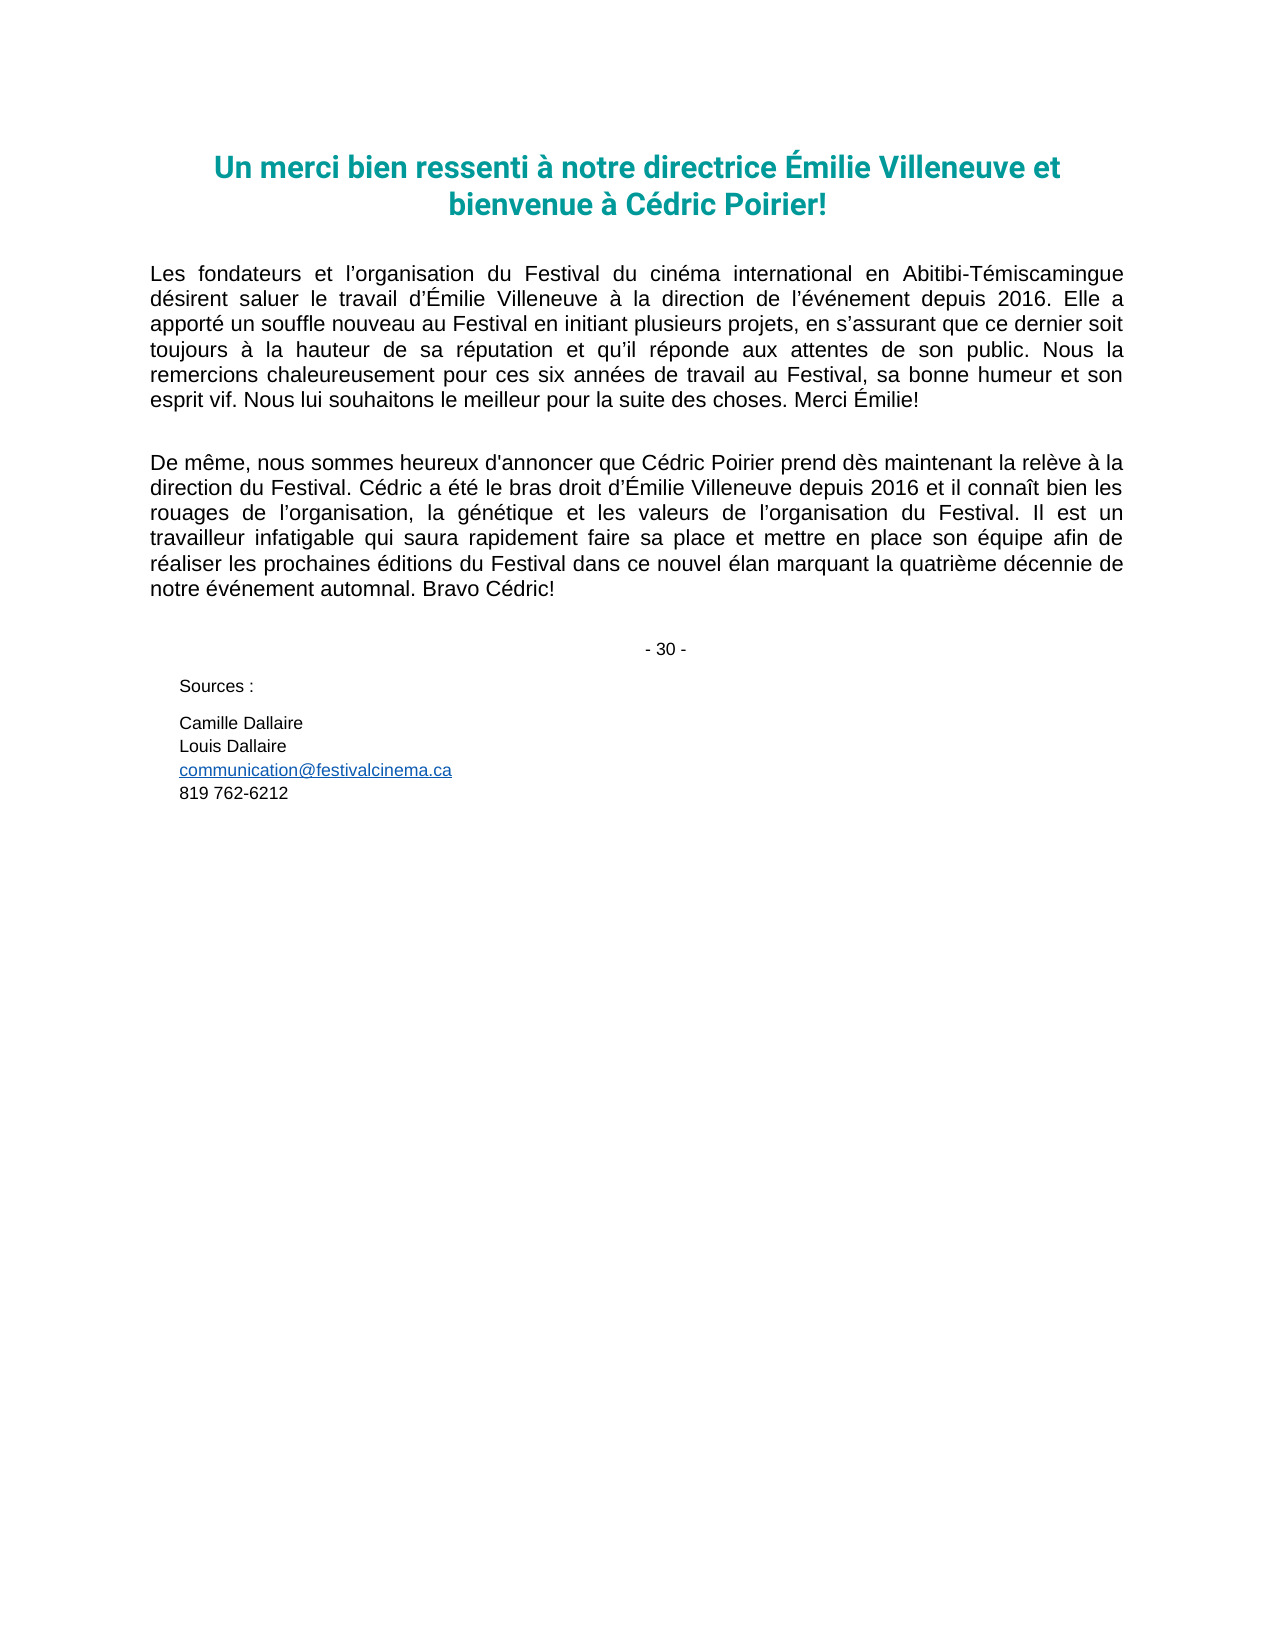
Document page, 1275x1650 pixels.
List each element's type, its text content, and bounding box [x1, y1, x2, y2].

text 819 762-6212 [179, 783, 1125, 803]
text Louis Dallaire [179, 736, 1125, 756]
text De même, nous sommes heureux d'annoncer que Cédric Poirier prend dès maintenant la relève à la direction du Festival. Cédric a été le bras droit d’Émilie Villeneuve depuis 2016 et il connaît bien les rouages de l’organisation, la génétique et les valeurs de l’organisation du Festival. Il est un travailleur infatigable qui saura rapidement faire sa place et mettre en place son équipe afin de réaliser les prochaines éditions du Festival dans ce nouvel élan marquant la quatrième décennie de notre événement automnal. Bravo Cédric! [150, 449, 1125, 601]
text Un merci bien ressenti à notre directrice Émilie Villeneuve et bienvenue à Cédric Poirier! [150, 150, 1125, 223]
text - 30 - [206, 638, 1125, 659]
text Les fondateurs et l’organisation du Festival du cinéma international en Abitibi-Témiscamingue désirent saluer le travail d’Émilie Villeneuve à la direction de l’événement depuis 2016. Elle a apporté un souffle nouveau au Festival en initiant plusieurs projets, en s’assurant que ce dernier soit toujours à la hauteur de sa réputation et qu’il réponde aux attentes de son public. Nous la remercions chaleureusement pour ces six années de travail au Festival, sa bonne humeur et son esprit vif. Nous lui souhaitons le meilleur pour la suite des choses. Merci Émilie! [150, 261, 1125, 412]
text Camille Dallaire [179, 712, 1125, 733]
text Sources : [179, 675, 1125, 696]
text communication@festivalcinema.ca [179, 759, 1125, 780]
